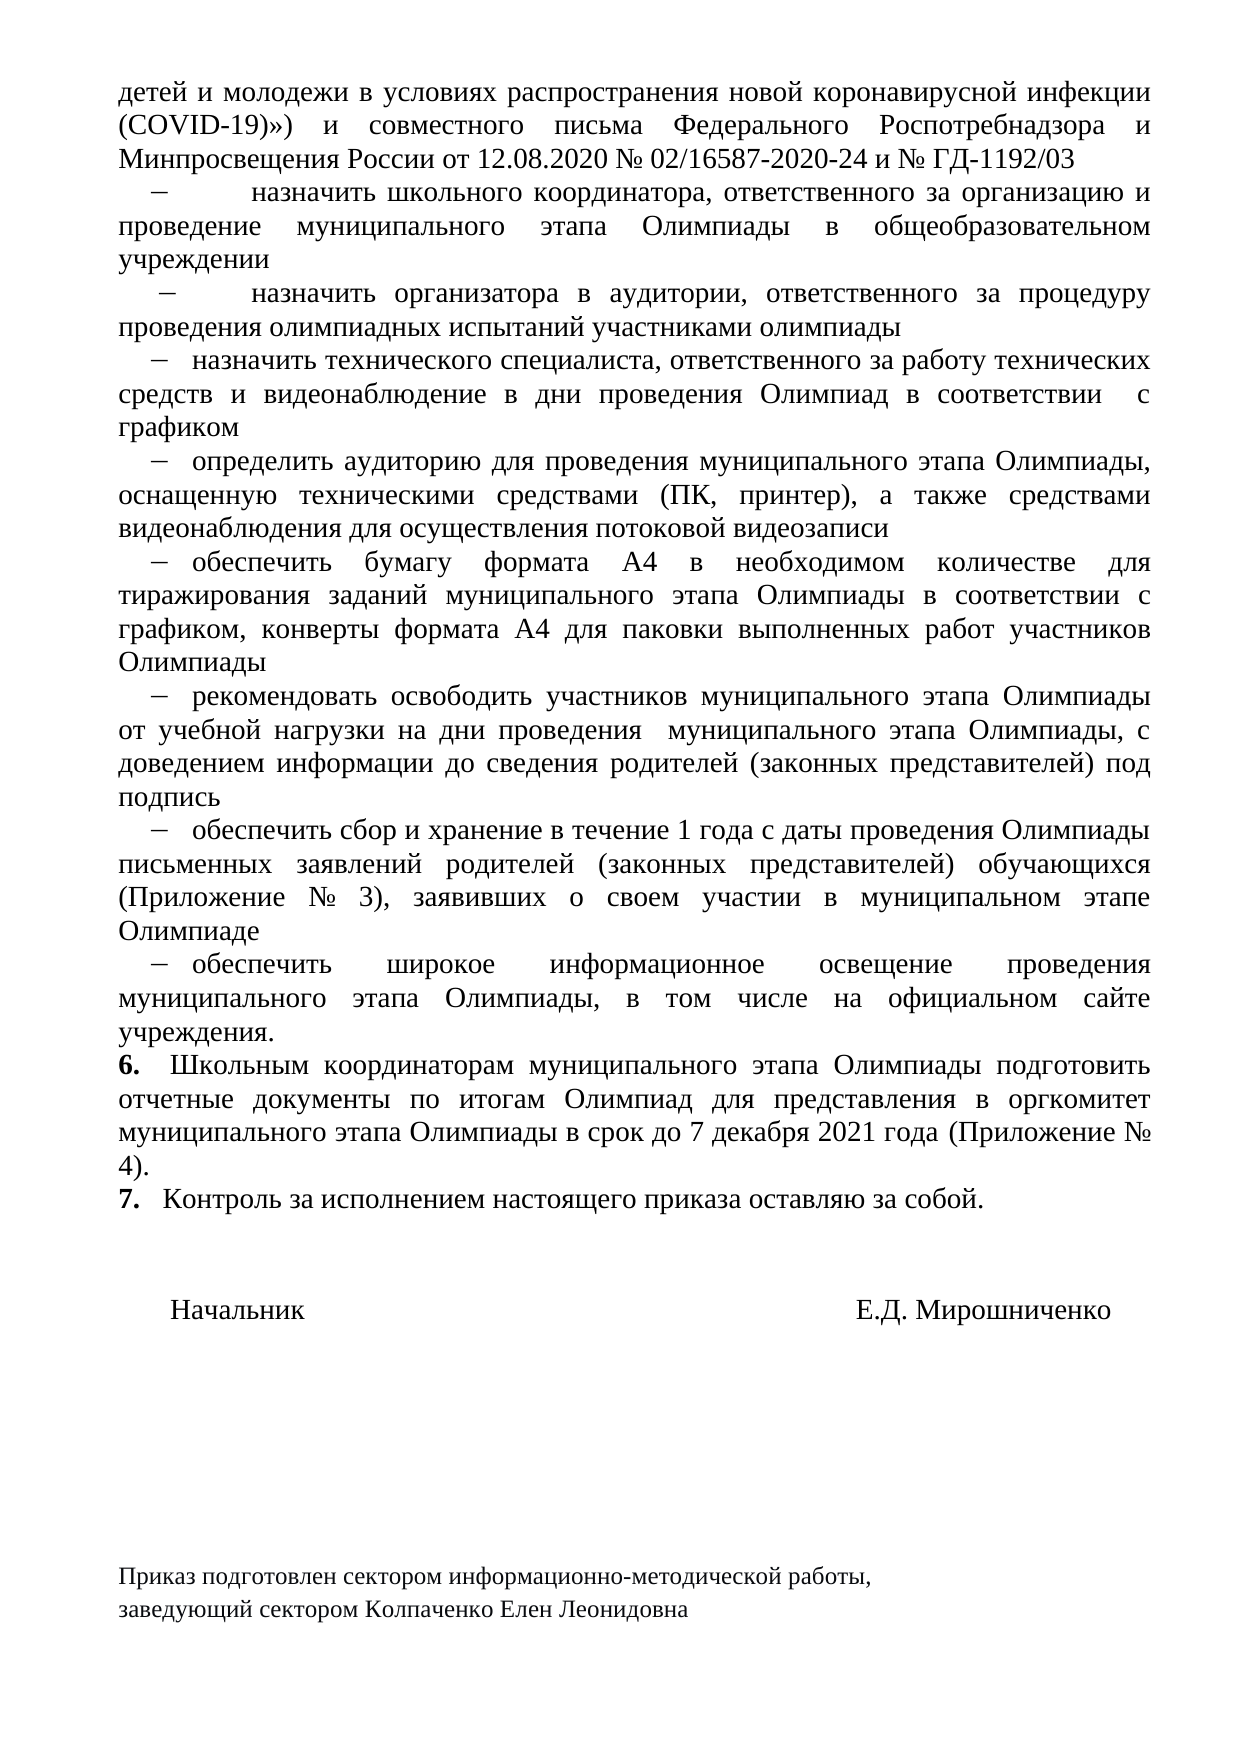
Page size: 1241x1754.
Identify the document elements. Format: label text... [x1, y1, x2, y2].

list обеспечить широкое информационное освещение проведения муниципального этапа Олимпиады, в том числе на официальном сайте учреждения. [118, 947, 1152, 1047]
text Приказ подготовлен сектором информационно-методической работы, [118, 1561, 1152, 1590]
list назначить школьного координатора, ответственного за организацию и проведение муниципального этапа Олимпиады в общеобразовательном учреждении [118, 174, 1152, 275]
list 6. Школьным координаторам муниципального этапа Олимпиады подготовить отчетные документы по итогам Олимпиад для представления в оргкомитет муниципального этапа Олимпиады в срок до 7 декабря 2021 года (Приложение № 4). [118, 1047, 1152, 1182]
list назначить организатора в аудитории, ответственного за процедуру проведения олимпиадных испытаний участниками олимпиады [118, 275, 1152, 342]
list Контроль за исполнением настоящего приказа оставляю за собой. [118, 1182, 1152, 1215]
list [118, 74, 1152, 174]
list определить аудиторию для проведения муниципального этапа Олимпиады, оснащенную техническими средствами (ПК, принтер), а также средствами видеонаблюдения для осуществления потоковой видеозаписи [118, 443, 1152, 544]
text Начальник Е.Д. Мирошниченко [118, 1292, 1152, 1326]
list рекомендовать освободить участников муниципального этапа Олимпиады от учебной нагрузки на дни проведения муниципального этапа Олимпиады, с доведением информации до сведения родителей (законных представителей) под подпись [118, 678, 1152, 812]
list назначить технического специалиста, ответственного за работу технических средств и видеонаблюдение в дни проведения Олимпиад в соответствии с графиком [118, 342, 1152, 443]
text заведующий сектором Колпаченко Елен Леонидовна [118, 1594, 1152, 1623]
list обеспечить бумагу формата А4 в необходимом количестве для тиражирования заданий муниципального этапа Олимпиады в соответствии с графиком, конверты формата А4 для паковки выполненных работ участников Олимпиады [118, 544, 1152, 678]
list обеспечить сбор и хранение в течение 1 года с даты проведения Олимпиады письменных заявлений родителей (законных представителей) обучающихся (Приложение № 3), заявивших о своем участии в муниципальном этапе Олимпиаде [118, 812, 1152, 947]
